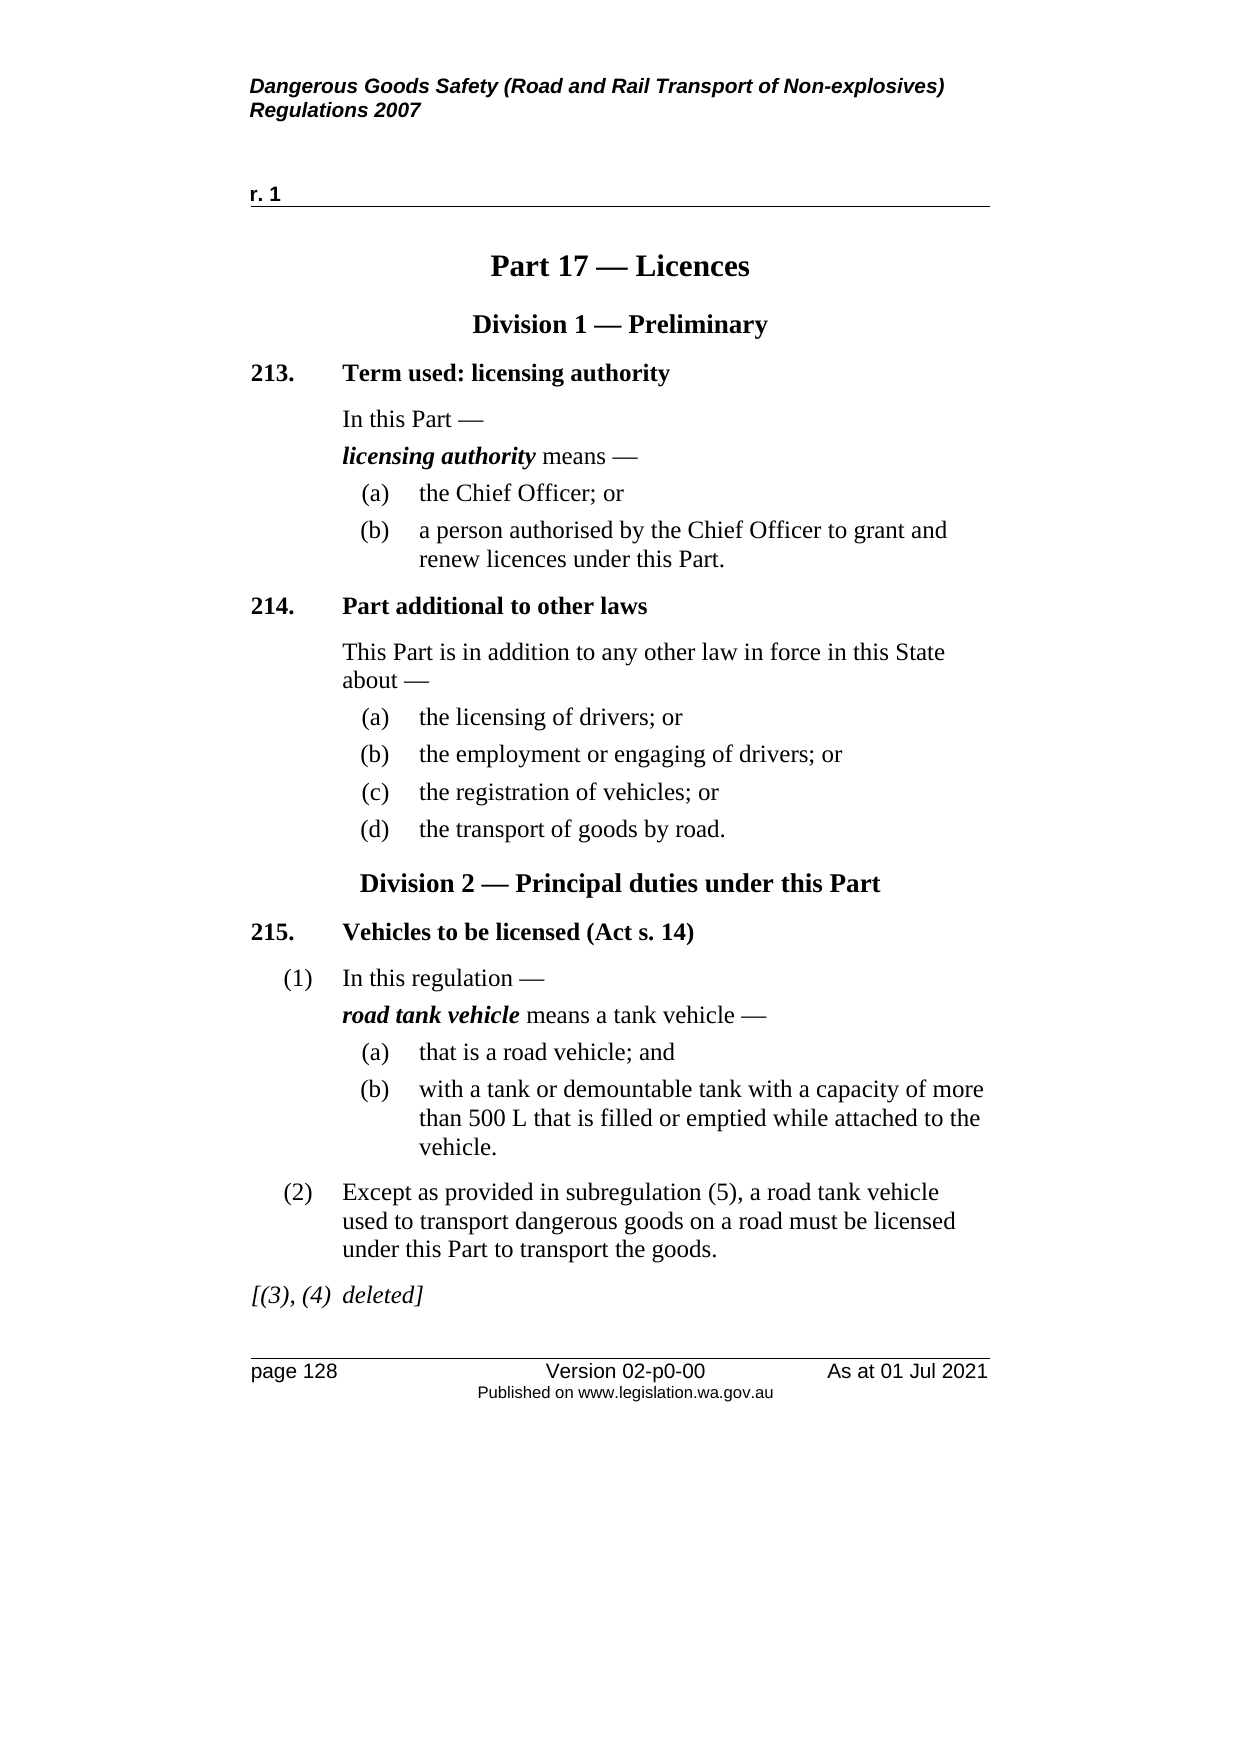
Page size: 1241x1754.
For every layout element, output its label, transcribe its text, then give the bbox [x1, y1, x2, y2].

text (a) the licensing of drivers; or [251, 702, 990, 731]
text (d) the transport of goods by road. [251, 814, 990, 842]
text In this Part — [251, 404, 990, 432]
subtitle 213. Term used: licensing authority [251, 358, 990, 387]
text (a) that is a road vehicle; and [251, 1037, 990, 1066]
subtitle 215. Vehicles to be licensed (Act s. 14) [251, 917, 990, 946]
subtitle Part 17 — Licences [251, 247, 990, 283]
text (c) the registration of vehicles; or [251, 777, 990, 805]
text (b) with a tank or demountable tank with a capacity of more than 500 L that is filled or emptied while attached to the vehicle. [251, 1074, 990, 1160]
subtitle Division 2 — Principal duties under this Part [251, 867, 990, 899]
text (a) the Chief Officer; or [251, 478, 990, 507]
text licensing authority means — [251, 441, 990, 469]
text (2) Except as provided in subregulation (5), a road tank vehicle used to transport dangerous goods on a road must be licensed under this Part to transport the goods. [251, 1177, 990, 1263]
text (1) In this regulation — [251, 963, 990, 992]
text (b) a person authorised by the Chief Officer to grant and renew licences under this Part. [251, 515, 990, 572]
subtitle Division 1 — Preliminary [251, 308, 990, 339]
text (b) the employment or engaging of drivers; or [251, 739, 990, 768]
text This Part is in addition to any other law in force in this State about — [251, 637, 990, 694]
text road tank vehicle means a tank vehicle — [251, 1000, 990, 1029]
text [(3), (4) deleted] [251, 1280, 990, 1309]
subtitle 214. Part additional to other laws [251, 591, 990, 620]
